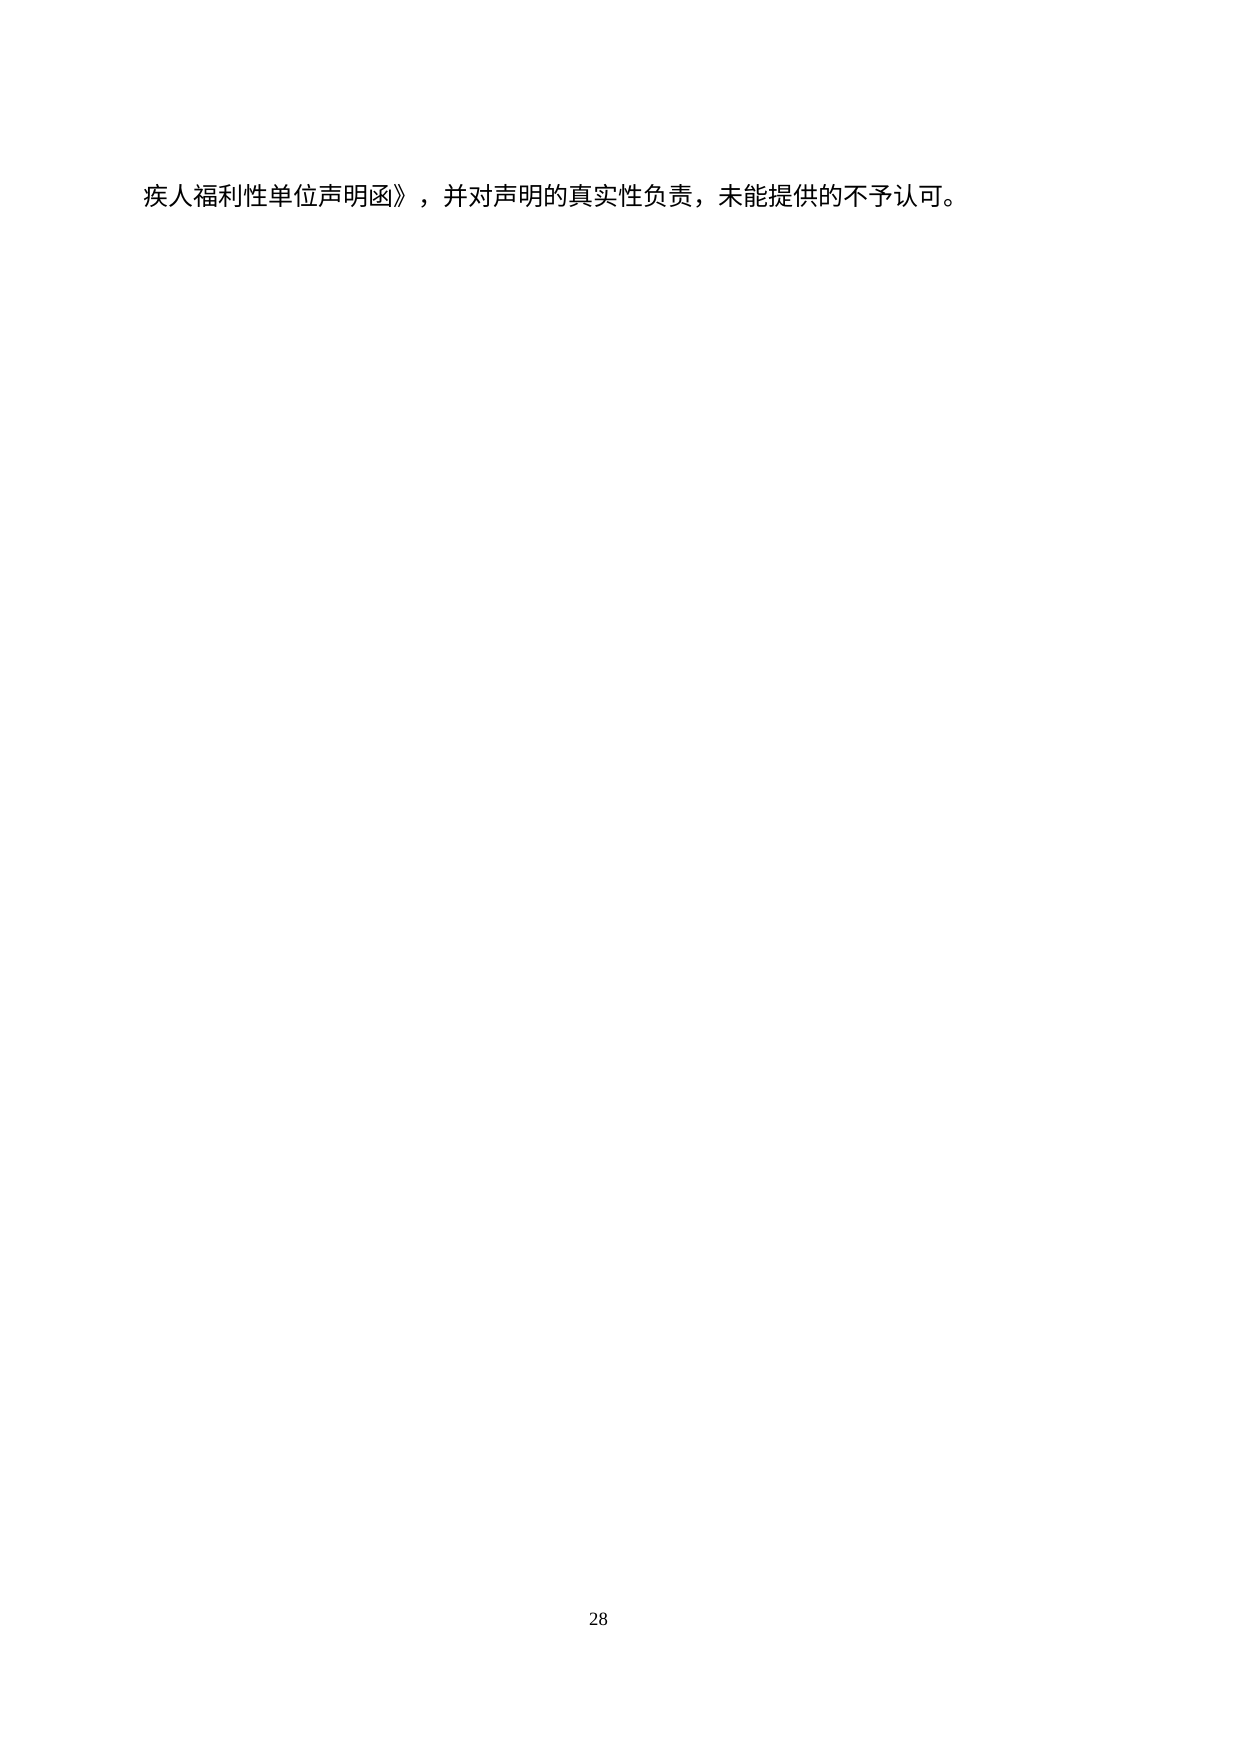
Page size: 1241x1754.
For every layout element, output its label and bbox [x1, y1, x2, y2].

text [143, 164, 1106, 224]
